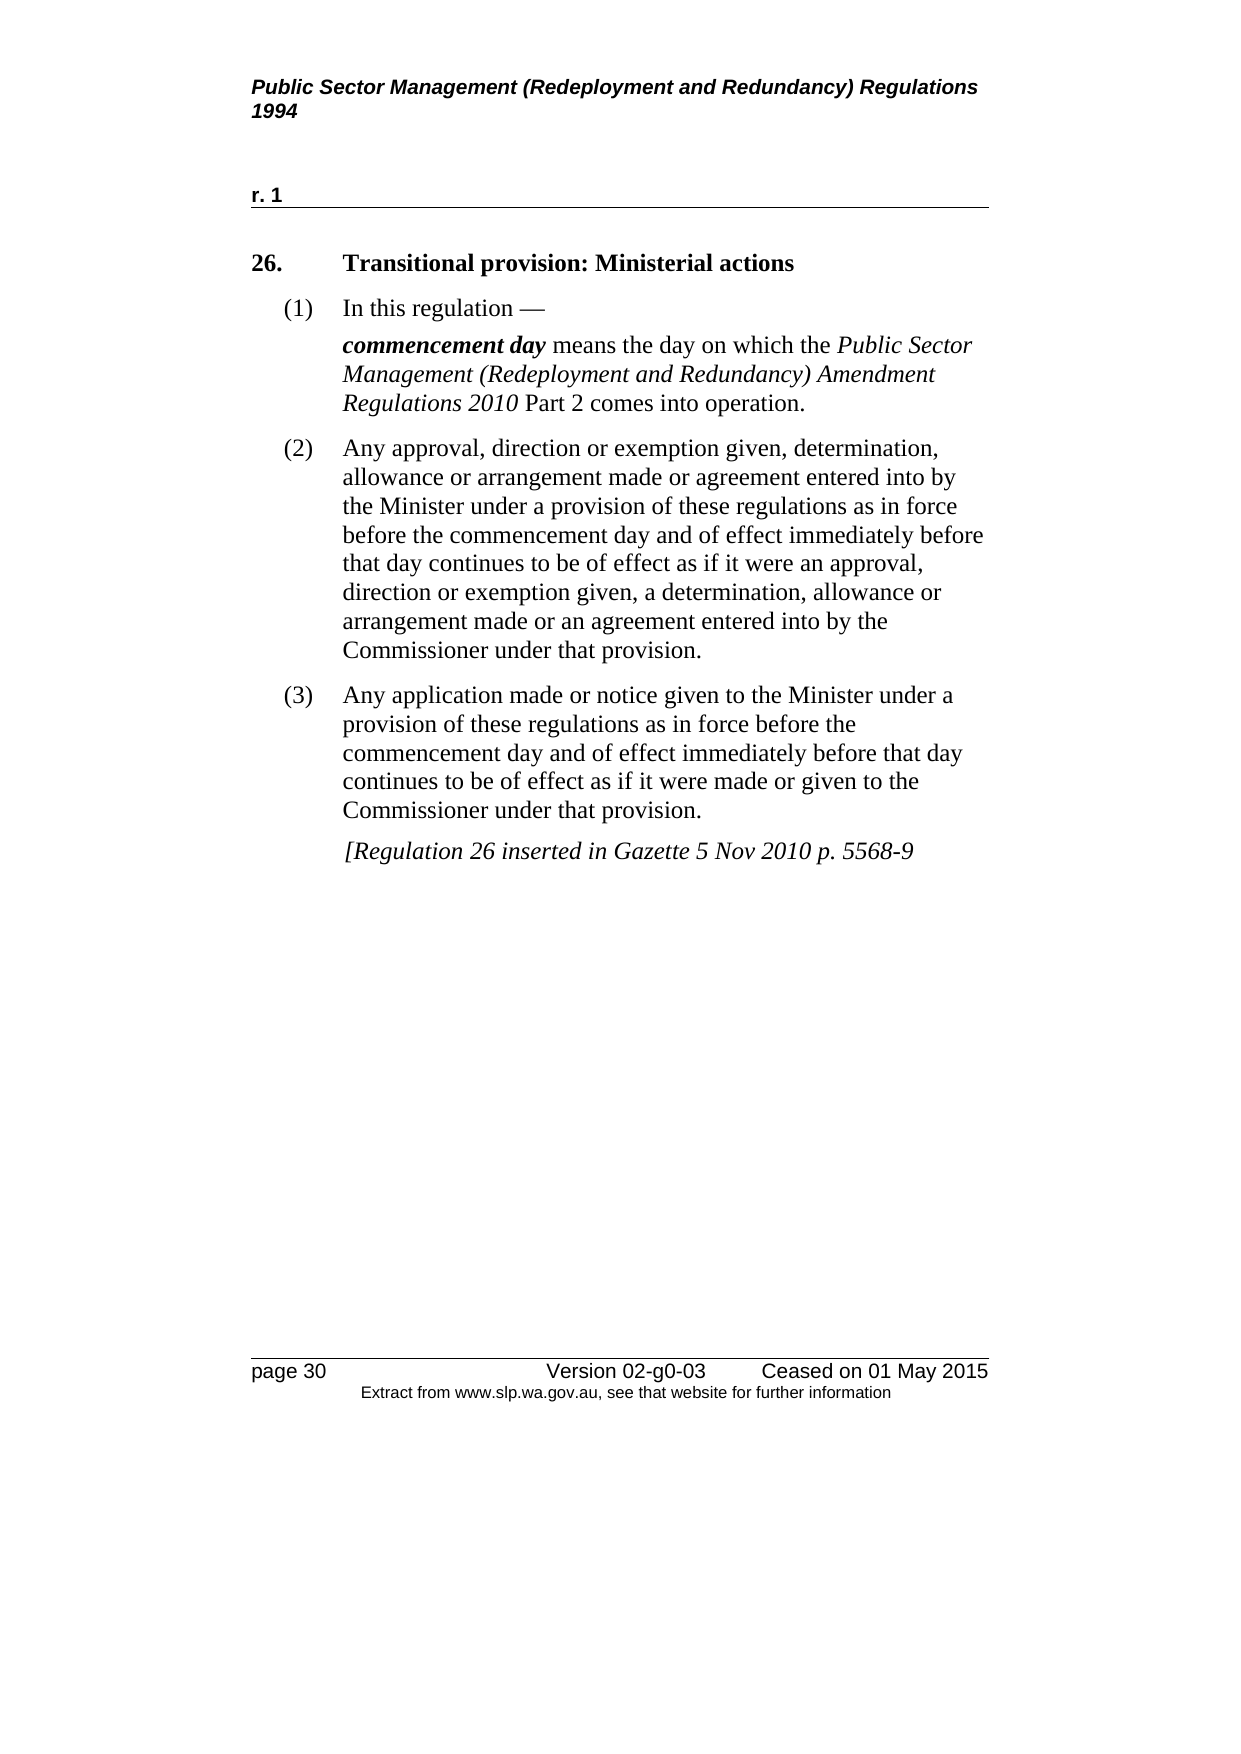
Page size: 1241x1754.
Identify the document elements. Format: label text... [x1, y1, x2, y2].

text [Regulation 26 inserted in Gazette 5 Nov 2010 p. 5568-9 [251, 836, 989, 865]
text (3) Any application made or notice given to the Minister under a provision of these regulations as in force before the commencement day and of effect immediately before that day continues to be of effect as if it were made or given to the Commissioner under that provision. [251, 680, 989, 824]
text (1) In this regulation — [251, 293, 989, 322]
text commencement day means the day on which the Public Sector Management (Redeployment and Redundancy) Amendment Regulations 2010 Part 2 comes into operation. [251, 331, 989, 417]
subtitle 26. Transitional provision: Ministerial actions [251, 248, 989, 277]
text (2) Any approval, direction or exemption given, determination, allowance or arrangement made or agreement entered into by the Minister under a provision of these regulations as in force before the commencement day and of effect immediately before that day continues to be of effect as if it were an approval, direction or exemption given, a determination, allowance or arrangement made or an agreement entered into by the Commissioner under that provision. [251, 433, 989, 663]
